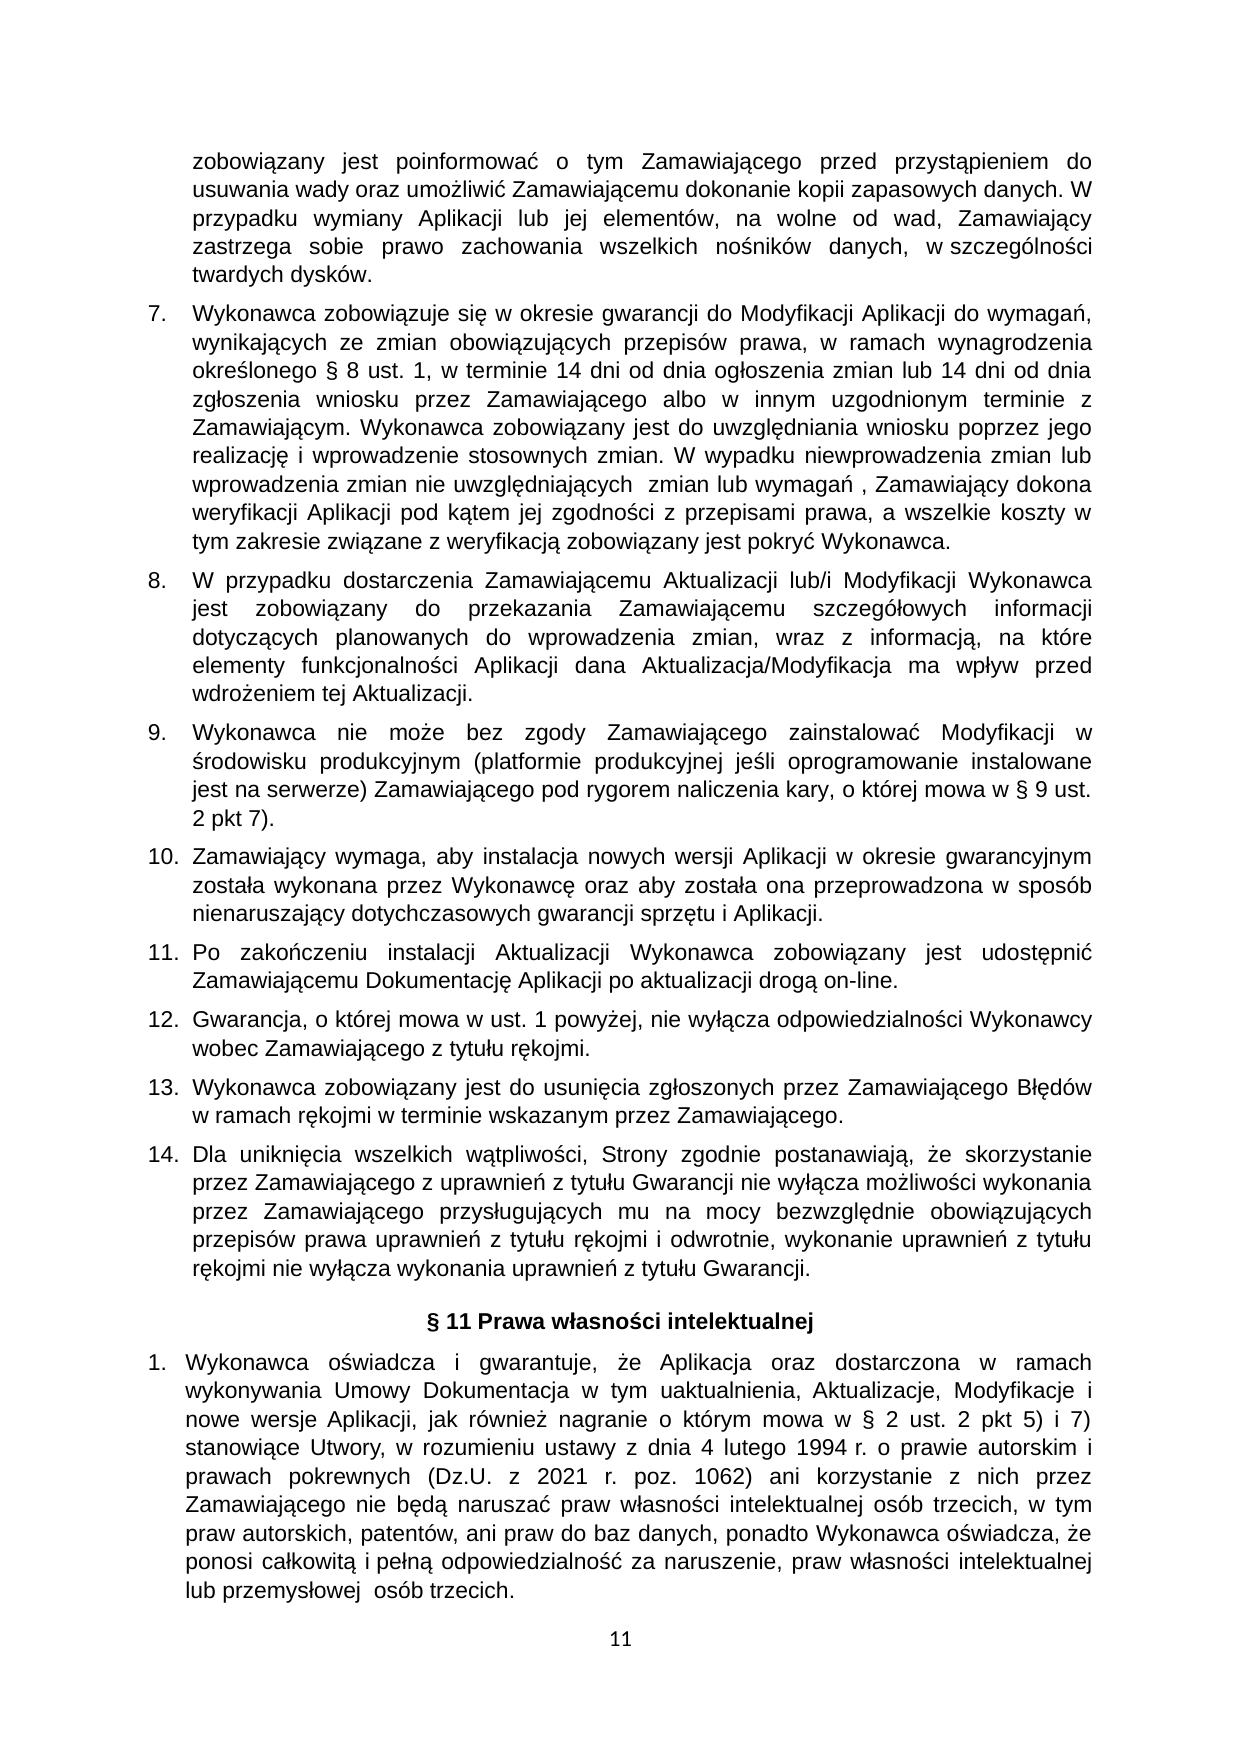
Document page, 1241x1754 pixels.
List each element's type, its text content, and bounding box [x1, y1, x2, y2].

list Wykonawca oświadcza i gwarantuje, że Aplikacja oraz dostarczona w ramach wykonywania Umowy Dokumentacja w tym uaktualnienia, Aktualizacje, Modyfikacje i nowe wersje Aplikacji, jak również nagranie o którym mowa w § 2 ust. 2 pkt 5) i 7) stanowiące Utwory, w rozumieniu ustawy z dnia 4 lutego 1994 r. o prawie autorskim i prawach pokrewnych (Dz.U. z 2021 r. poz. 1062) ani korzystanie z nich przez Zamawiającego nie będą naruszać praw własności intelektualnej osób trzecich, w tym praw autorskich, patentów, ani praw do baz danych, ponadto Wykonawca oświadcza, że ponosi całkowitą i pełną odpowiedzialność za naruszenie, praw własności intelektualnej lub przemysłowej osób trzecich. [148, 1349, 1093, 1603]
list W przypadku dostarczenia Zamawiającemu Aktualizacji lub/i Modyfikacji Wykonawca jest zobowiązany do przekazania Zamawiającemu szczegółowych informacji dotyczących planowanych do wprowadzenia zmian, wraz z informacją, na które elementy funkcjonalności Aplikacji dana Aktualizacja/Modyfikacja ma wpływ przed wdrożeniem tej Aktualizacji. [148, 567, 1093, 707]
list Po zakończeniu instalacji Aktualizacji Wykonawca zobowiązany jest udostępnić Zamawiającemu Dokumentację Aplikacji po aktualizacji drogą on-line. [148, 939, 1093, 994]
list Wykonawca zobowiązany jest do usunięcia zgłoszonych przez Zamawiającego Błędów w ramach rękojmi w terminie wskazanym przez Zamawiającego. [148, 1074, 1093, 1128]
list Wykonawca nie może bez zgody Zamawiającego zainstalować Modyfikacji w środowisku produkcyjnym (platformie produkcyjnej jeśli oprogramowanie instalowane jest na serwerze) Zamawiającego pod rygorem naliczenia kary, o której mowa w § 9 ust. 2 pkt 7). [148, 719, 1093, 831]
list Gwarancja, o której mowa w ust. 1 powyżej, nie wyłącza odpowiedzialności Wykonawcy wobec Zamawiającego z tytułu rękojmi. [148, 1006, 1093, 1061]
list Zamawiający wymaga, aby instalacja nowych wersji Aplikacji w okresie gwarancyjnym została wykonana przez Wykonawcę oraz aby została ona przeprowadzona w sposób nienaruszający dotychczasowych gwarancji sprzętu i Aplikacji. [148, 843, 1093, 927]
text § 11 Prawa własności intelektualnej [148, 1308, 1093, 1334]
list Wykonawca zobowiązuje się w okresie gwarancji do Modyfikacji Aplikacji do wymagań, wynikających ze zmian obowiązujących przepisów prawa, w ramach wynagrodzenia określonego § 8 ust. 1, w terminie 14 dni od dnia ogłoszenia zmian lub 14 dni od dnia zgłoszenia wniosku przez Zamawiającego albo w innym uzgodnionym terminie z Zamawiającym. Wykonawca zobowiązany jest do uwzględniania wniosku poprzez jego realizację i wprowadzenie stosownych zmian. W wypadku niewprowadzenia zmian lub wprowadzenia zmian nie uwzględniających zmian lub wymagań , Zamawiający dokona weryfikacji Aplikacji pod kątem jej zgodności z przepisami prawa, a wszelkie koszty w tym zakresie związane z weryfikacją zobowiązany jest pokryć Wykonawca. [148, 300, 1093, 554]
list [148, 148, 1093, 288]
list Dla uniknięcia wszelkich wątpliwości, Strony zgodnie postanawiają, że skorzystanie przez Zamawiającego z uprawnień z tytułu Gwarancji nie wyłącza możliwości wykonania przez Zamawiającego przysługujących mu na mocy bezwzględnie obowiązujących przepisów prawa uprawnień z tytułu rękojmi i odwrotnie, wykonanie uprawnień z tytułu rękojmi nie wyłącza wykonania uprawnień z tytułu Gwarancji. [148, 1141, 1093, 1281]
